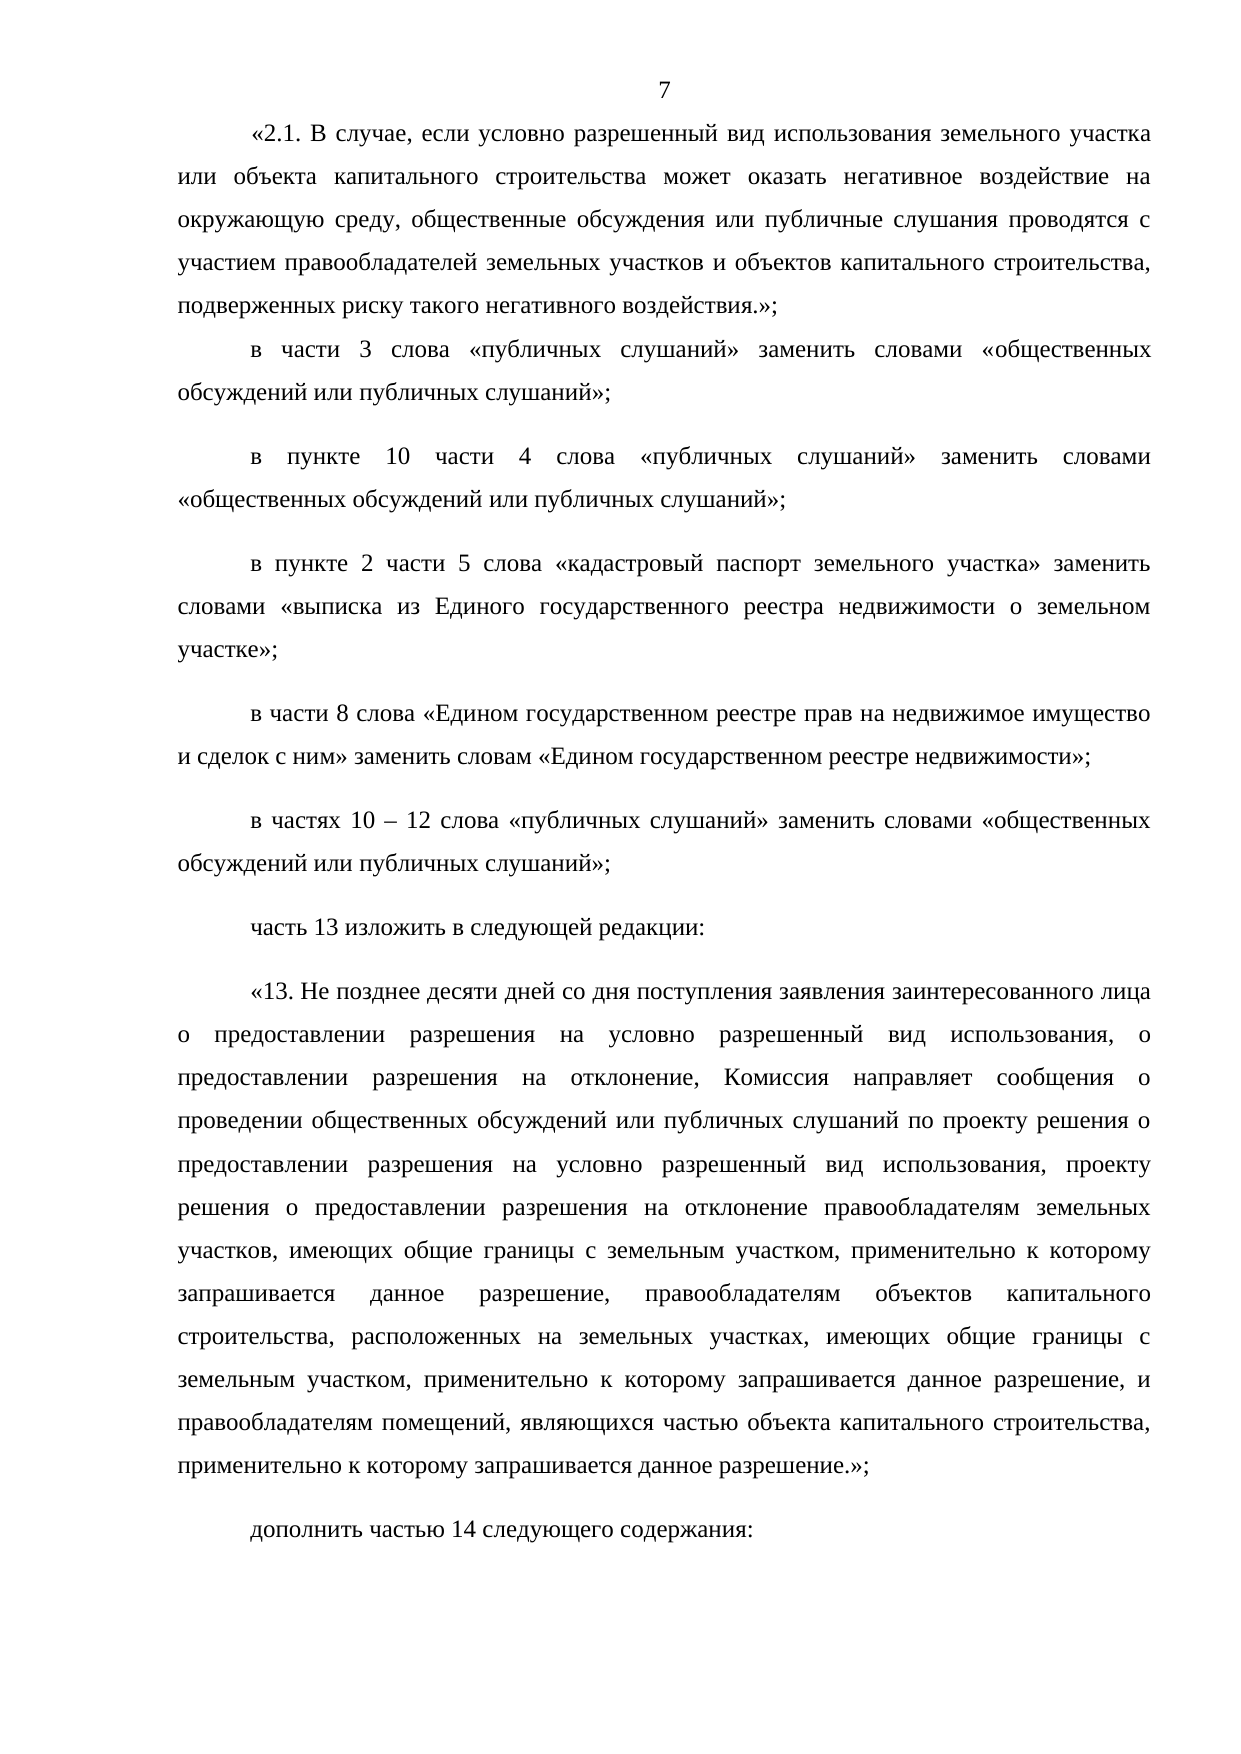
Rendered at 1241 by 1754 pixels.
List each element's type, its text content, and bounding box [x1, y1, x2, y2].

text «13. Не позднее десяти дней со дня поступления заявления заинтересованного лица о предоставлении разрешения на условно разрешенный вид использования, о предоставлении разрешения на отклонение, Комиссия направляет сообщения о проведении общественных обсуждений или публичных слушаний по проекту решения о предоставлении разрешения на условно разрешенный вид использования, проекту решения о предоставлении разрешения на отклонение правообладателям земельных участков, имеющих общие границы с земельным участком, применительно к которому запрашивается данное разрешение, правообладателям объектов капитального строительства, расположенных на земельных участках, имеющих общие границы с земельным участком, применительно к которому запрашивается данное разрешение, и правообладателям помещений, являющихся частью объекта капитального строительства, применительно к которому запрашивается данное разрешение.»; [177, 976, 1152, 1479]
text дополнить частью 14 следующего содержания: [177, 1514, 1152, 1543]
text «2.1. В случае, если условно разрешенный вид использования земельного участка или объекта капитального строительства может оказать негативное воздействие на окружающую среду, общественные обсуждения или публичные слушания проводятся с участием правообладателей земельных участков и объектов капитального строительства, подверженных риску такого негативного воздействия.»; [177, 118, 1152, 319]
text в пункте 10 части 4 слова «публичных слушаний» заменить словами «общественных обсуждений или публичных слушаний»; [177, 441, 1152, 513]
text в пункте 2 части 5 слова «кадастровый паспорт земельного участка» заменить словами «выписка из Единого государственного реестра недвижимости о земельном участке»; [177, 548, 1152, 663]
text в части 3 слова «публичных слушаний» заменить словами «общественных обсуждений или публичных слушаний»; [177, 334, 1152, 406]
text в частях 10 – 12 слова «публичных слушаний» заменить словами «общественных обсуждений или публичных слушаний»; [177, 805, 1152, 877]
text часть 13 изложить в следующей редакции: [177, 912, 1152, 941]
text в части 8 слова «Едином государственном реестре прав на недвижимое имущество и сделок с ним» заменить словам «Едином государственном реестре недвижимости»; [177, 698, 1152, 770]
